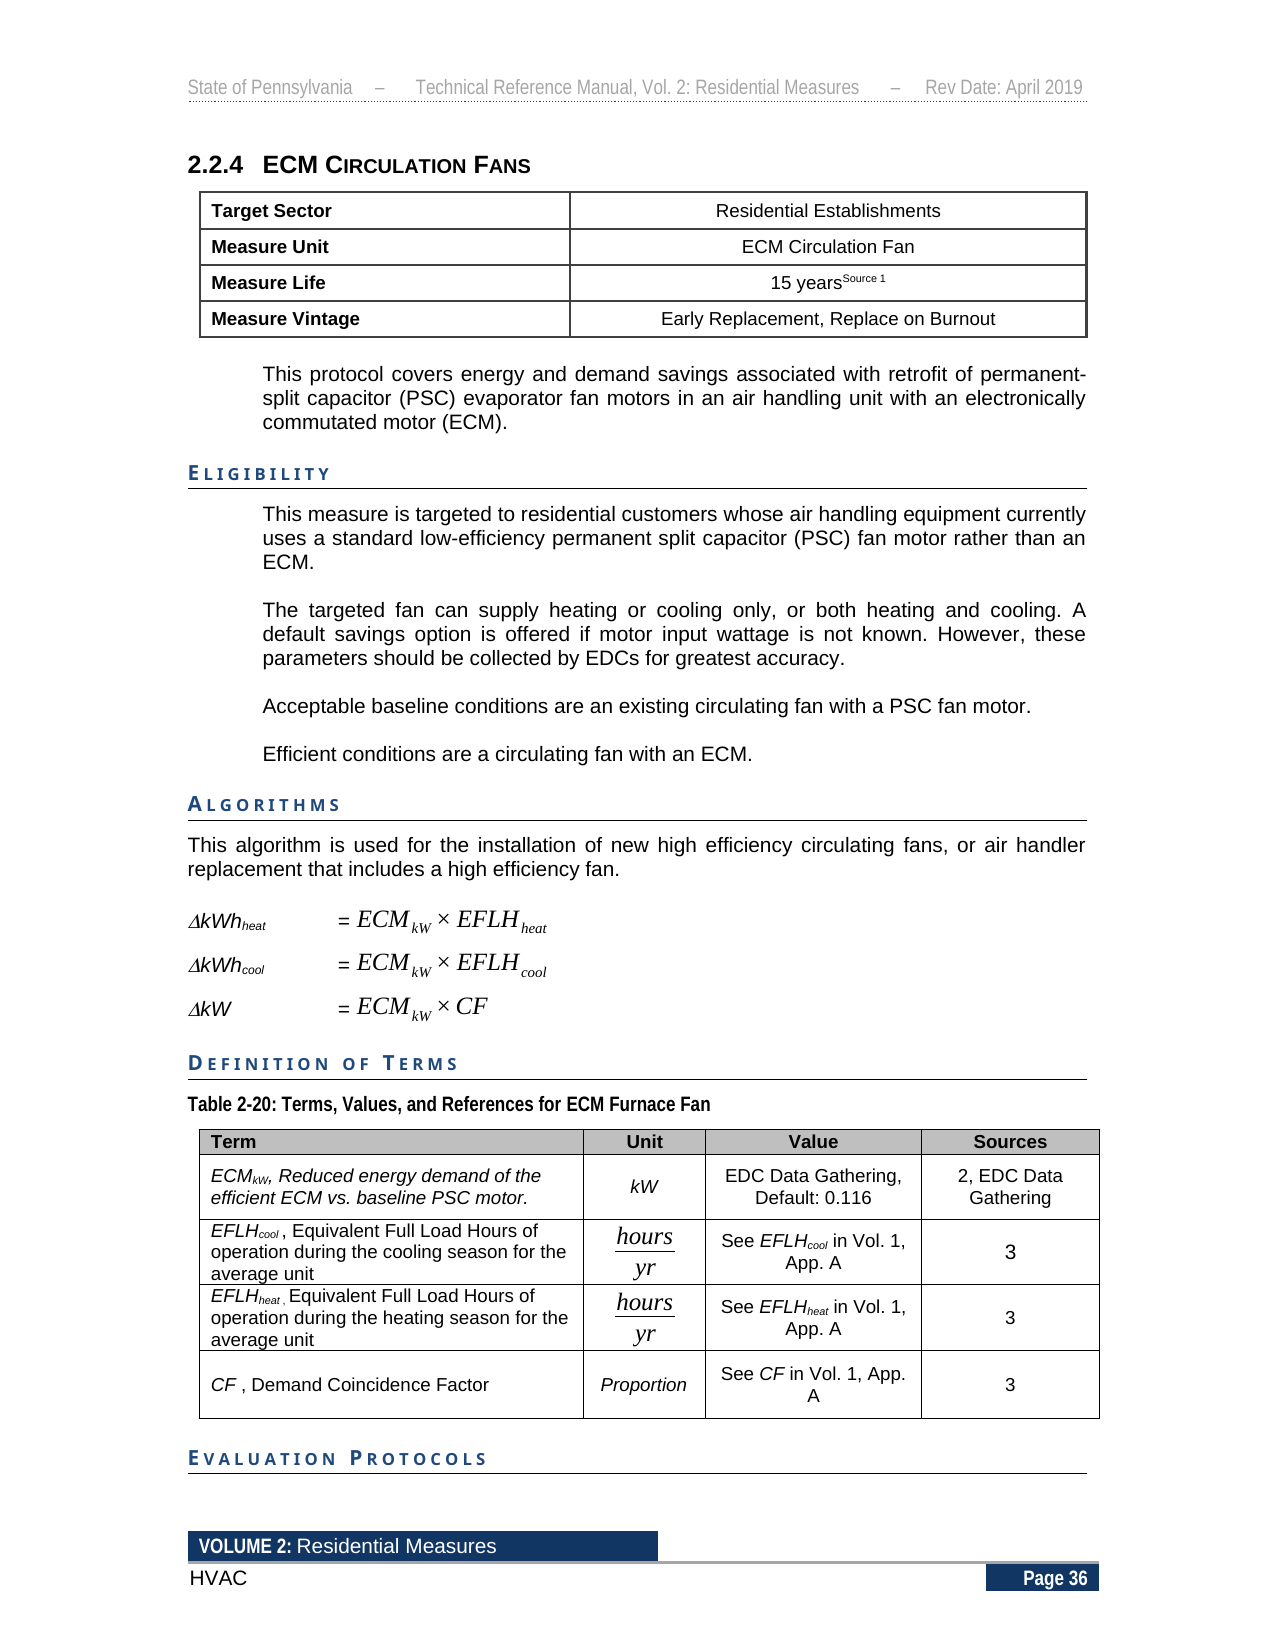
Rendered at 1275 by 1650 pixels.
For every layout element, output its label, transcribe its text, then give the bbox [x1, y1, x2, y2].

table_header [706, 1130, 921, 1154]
text Efficient conditions are a circulating fan with an ECM. [262, 741, 1087, 765]
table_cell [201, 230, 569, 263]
text Algorithms [187, 789, 1087, 821]
text This algorithm is used for the installation of new high efficiency circulating fans, or air handler replacement that includes a high efficiency fan. [187, 833, 1087, 881]
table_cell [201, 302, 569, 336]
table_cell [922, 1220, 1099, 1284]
text kWhcool = [187, 949, 1087, 980]
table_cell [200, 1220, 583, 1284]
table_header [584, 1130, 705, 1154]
text This protocol covers energy and demand savings associated with retrofit of permanent-split capacitor (PSC) evaporator fan motors in an air handling unit with an electronically commutated motor (ECM). [262, 362, 1087, 434]
text Table 2-20: Terms, Values, and References for ECM Furnace Fan [187, 1092, 1087, 1116]
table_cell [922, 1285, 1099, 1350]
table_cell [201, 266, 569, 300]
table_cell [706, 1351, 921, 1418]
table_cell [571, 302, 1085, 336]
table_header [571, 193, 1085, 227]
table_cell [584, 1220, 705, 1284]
subtitle ECM Circulation Fans [187, 150, 1087, 179]
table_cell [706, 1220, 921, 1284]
text Eligibility [187, 458, 1087, 489]
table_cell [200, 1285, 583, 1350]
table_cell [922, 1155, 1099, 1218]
text Definition of Terms [187, 1048, 1087, 1080]
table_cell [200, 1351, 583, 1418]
text kW = [187, 993, 1087, 1024]
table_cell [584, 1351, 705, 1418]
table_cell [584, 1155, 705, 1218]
text This measure is targeted to residential customers whose air handling equipment currently uses a standard low-efficiency permanent split capacitor (PSC) fan motor rather than an ECM. [262, 502, 1087, 574]
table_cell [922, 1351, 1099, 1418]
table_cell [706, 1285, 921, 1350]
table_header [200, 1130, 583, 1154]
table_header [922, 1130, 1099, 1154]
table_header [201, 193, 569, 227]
text kWhheat = [187, 905, 1087, 937]
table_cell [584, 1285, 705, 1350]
text Acceptable baseline conditions are an existing circulating fan with a PSC fan motor. [262, 693, 1087, 717]
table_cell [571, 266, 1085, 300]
text Evaluation Protocols [187, 1443, 1087, 1474]
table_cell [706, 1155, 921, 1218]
text The targeted fan can supply heating or cooling only, or both heating and cooling. A default savings option is offered if motor input wattage is not known. However, these parameters should be collected by EDCs for greatest accuracy. [262, 598, 1087, 669]
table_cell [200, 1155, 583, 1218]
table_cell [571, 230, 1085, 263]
